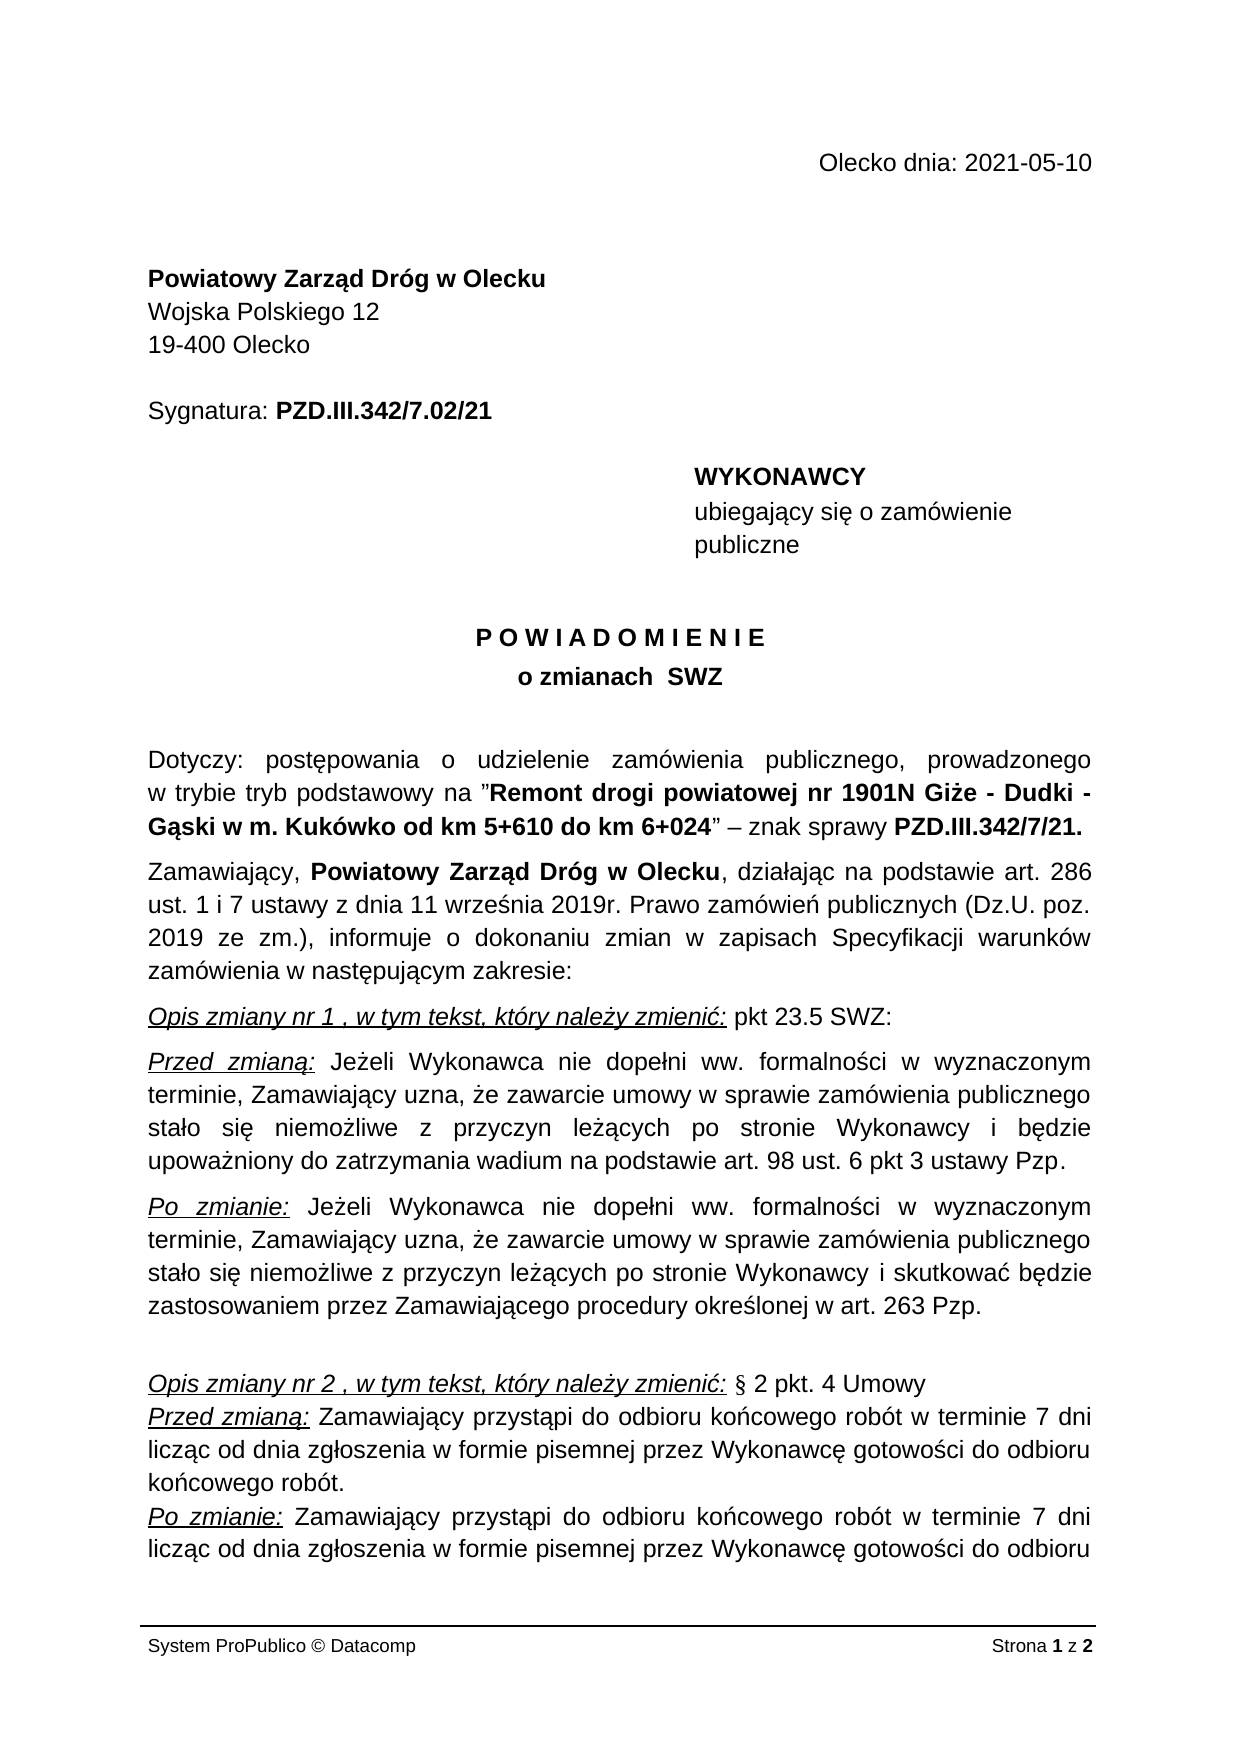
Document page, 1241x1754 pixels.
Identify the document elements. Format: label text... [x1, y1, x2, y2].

subtitle P O W I A D O M I E N I E [148, 623, 1092, 652]
text 19-400 Olecko [148, 330, 1092, 358]
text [148, 1501, 1092, 1563]
text Powiatowy Zarząd Dróg w Olecku [148, 264, 1092, 292]
text Opis zmiany nr 1 , w tym tekst, który należy zmienić: pkt 23.5 SWZ: [148, 1002, 1092, 1030]
text Po zmianie: Jeżeli Wykonawca nie dopełni ww. formalności w wyznaczonym terminie, Zamawiający uzna, że zawarcie umowy w sprawie zamówienia publicznego stało się niemożliwe z przyczyn leżących po stronie Wykonawcy i skutkować będzie zastosowaniem przez Zamawiającego procedury określonej w art. 263 Pzp. [148, 1192, 1092, 1319]
text Sygnatura: PZD.III.342/7.02/21 [148, 396, 1092, 424]
text Olecko dnia: 2021-05-10 [148, 148, 1092, 176]
text Przed zmianą: Zamawiający przystąpi do odbioru końcowego robót w terminie 7 dni licząc od dnia zgłoszenia w formie pisemnej przez Wykonawcę gotowości do odbioru końcowego robót. [148, 1402, 1092, 1497]
subtitle o zmianach SWZ [148, 662, 1092, 691]
text WYKONAWCY [694, 462, 1092, 491]
text ubiegający się o zamówienie publiczne [694, 497, 1092, 559]
text Opis zmiany nr 2 , w tym tekst, który należy zmienić: 2 pkt. 4 Umowy [148, 1369, 1092, 1398]
text Zamawiający, Powiatowy Zarząd Dróg w Olecku, działając na podstawie art. 286 ust. 1 i 7 ustawy z dnia 11 września 2019r. Prawo zamówień publicznych (Dz.U. poz. 2019 ze zm.), informuje o dokonaniu zmian w zapisach Specyfikacji warunków zamówienia w następującym zakresie: [148, 857, 1092, 985]
text Przed zmianą: Jeżeli Wykonawca nie dopełni ww. formalności w wyznaczonym terminie, Zamawiający uzna, że zawarcie umowy w sprawie zamówienia publicznego stało się niemożliwe z przyczyn leżących po stronie Wykonawcy i będzie upoważniony do zatrzymania wadium na podstawie art. 98 ust. 6 pkt 3 ustawy Pzp. [148, 1047, 1092, 1175]
text Wojska Polskiego 12 [148, 297, 1092, 326]
text Dotyczy: postępowania o udzielenie zamówienia publicznego, prowadzonego w trybie tryb podstawowy na ”Remont drogi powiatowej nr 1901N Giże - Dudki - Gąski w m. Kukówko od km 5+610 do km 6+024” – znak sprawy PZD.III.342/7/21. [148, 745, 1092, 840]
